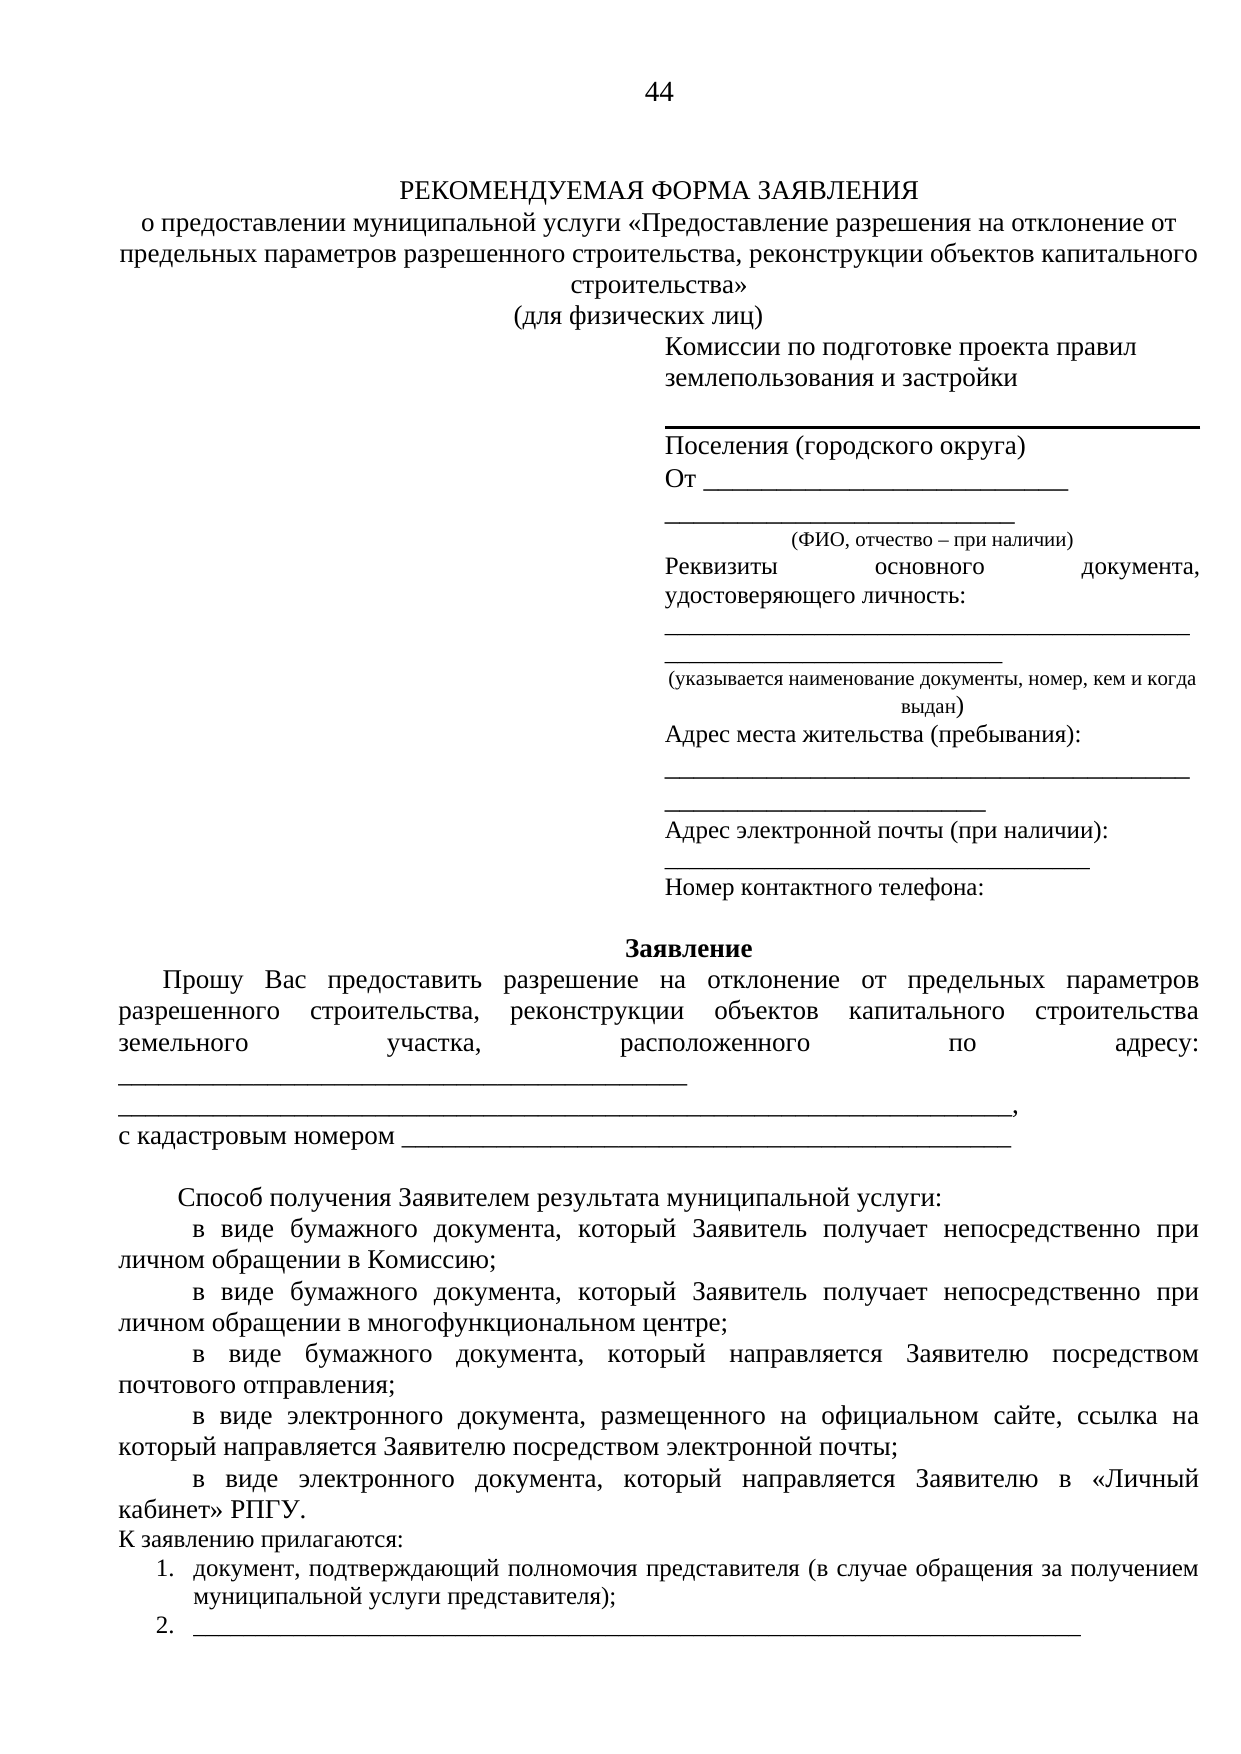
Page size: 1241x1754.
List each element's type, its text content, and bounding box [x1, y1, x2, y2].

list документ, подтверждающий полномочия представителя (в случае обращения за получением муниципальной услуги представителя); [156, 1553, 1200, 1610]
text _____________________________________________________________________ [664, 609, 1200, 666]
text в виде бумажного документа, который Заявитель получает непосредственно при личном обращении в многофункциональном центре; [118, 1275, 1200, 1337]
text с кадастровым номером _____________________________________________ [118, 1119, 1200, 1150]
text К заявлению прилагаются: [118, 1524, 1200, 1553]
text Способ получения Заявителем результата муниципальной услуги: [118, 1181, 1200, 1212]
text __________________________________ [664, 843, 1200, 872]
text __________________________________________________________________, [118, 1088, 1200, 1119]
text Номер контактного телефона: [664, 872, 1200, 901]
text о предоставлении муниципальной услуги «Предоставление разрешения на отклонение от предельных параметров разрешенного строительства, реконструкции объектов капитального строительства» [118, 206, 1200, 299]
text в виде бумажного документа, который направляется Заявителю посредством почтового отправления; [118, 1337, 1200, 1399]
text Адрес электронной почты (при наличии): [664, 815, 1200, 843]
text РЕКОМЕНДУЕМАЯ ФОРМА ЗАЯВЛЕНИЯ [118, 174, 1200, 206]
text Адрес места жительства (пребывания): [664, 719, 1200, 748]
text Прошу Вас предоставить разрешение на отклонение от предельных параметров разрешенного строительства, реконструкции объектов капитального строительства земельного участка, расположенного по адресу: __________________________________________ [118, 963, 1200, 1088]
list _______________________________________________________________________ [156, 1610, 1200, 1639]
text ________________________ [664, 493, 1200, 527]
text Реквизиты основного документа, удостоверяющего личность: [664, 551, 1200, 609]
text __________________________________________________________ [664, 748, 1200, 815]
text Заявление [118, 932, 1200, 963]
text Поселения (городского округа) [664, 429, 1200, 460]
text Комиссии по подготовке проекта правил землепользования и застройки [664, 330, 1200, 392]
text (ФИО, отчество – при наличии) [664, 527, 1200, 551]
text в виде электронного документа, который направляется Заявителю в «Личный кабинет» РПГУ. [118, 1462, 1200, 1524]
text (указывается наименование документы, номер, кем и когда выдан) [664, 666, 1200, 719]
text (для физических лиц) [118, 299, 1200, 330]
text в виде электронного документа, размещенного на официальном сайте, ссылка на который направляется Заявителю посредством электронной почты; [118, 1399, 1200, 1462]
text в виде бумажного документа, который Заявитель получает непосредственно при личном обращении в Комиссию; [118, 1212, 1200, 1275]
text От _________________________ [664, 460, 1200, 493]
